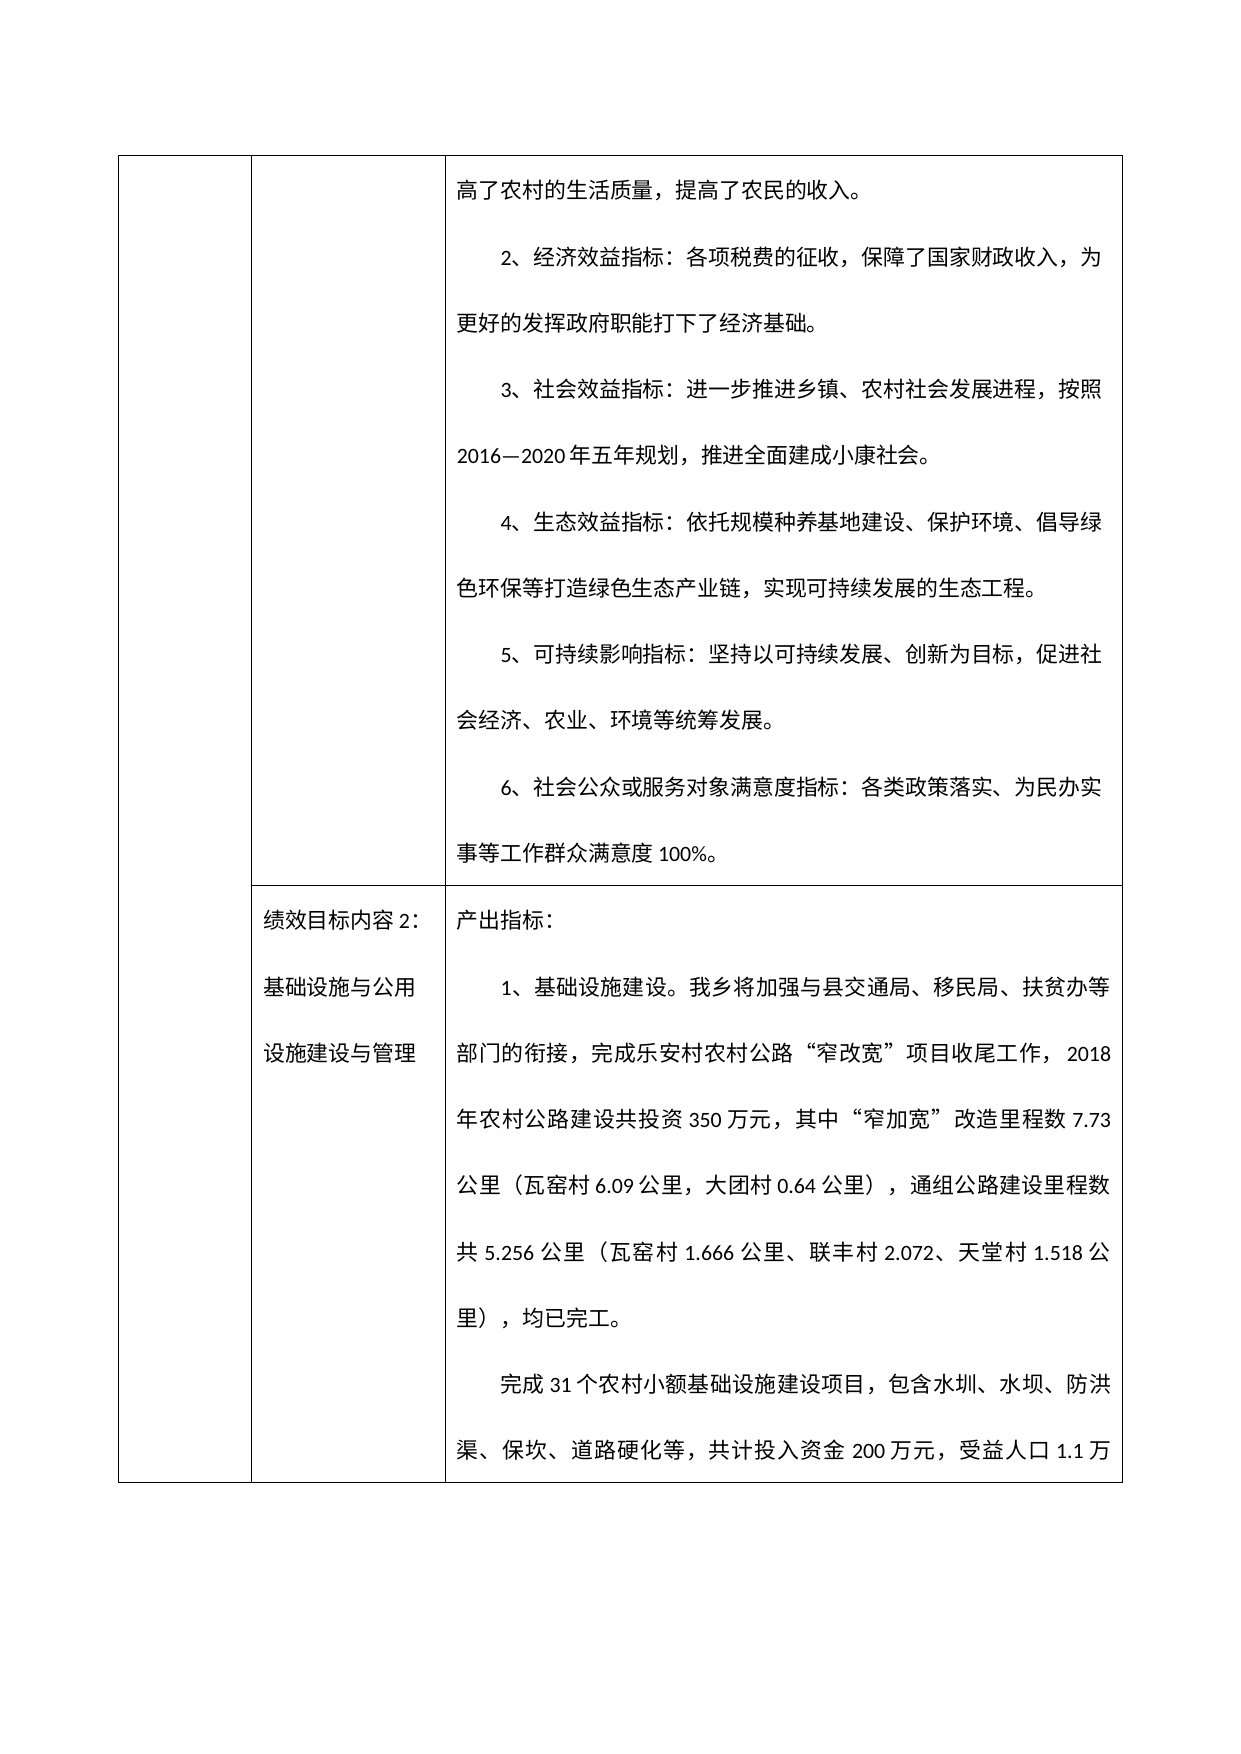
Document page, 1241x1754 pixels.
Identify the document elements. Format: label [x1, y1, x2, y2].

table_cell [446, 156, 1122, 885]
table_cell [446, 886, 1122, 1482]
table_cell [252, 886, 445, 1482]
